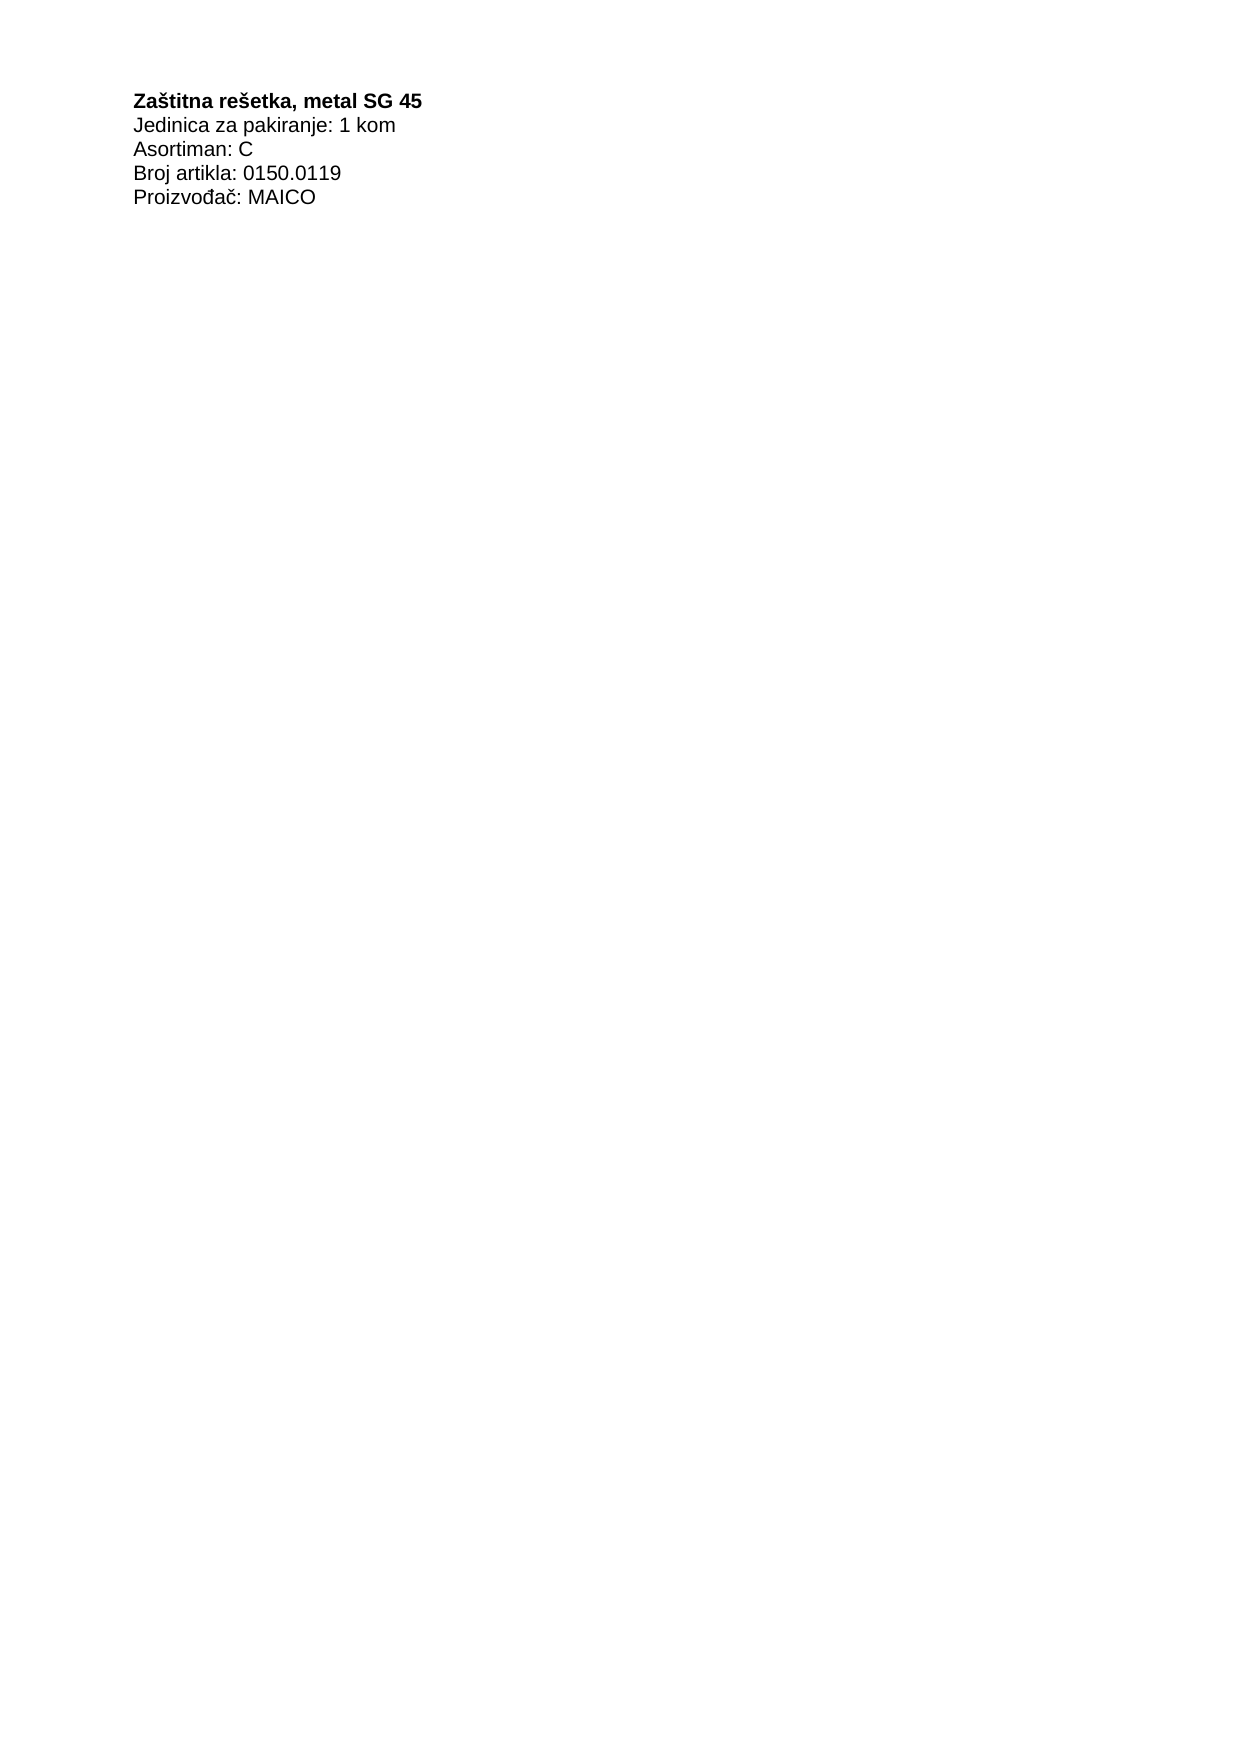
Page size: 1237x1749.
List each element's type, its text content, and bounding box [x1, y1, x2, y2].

text Zaštitna rešetka, metal SG 45Jedinica za pakiranje: 1 komAsortiman: C Broj artikla: 0150.0119Proizvođač: MAICO [133, 89, 1148, 208]
